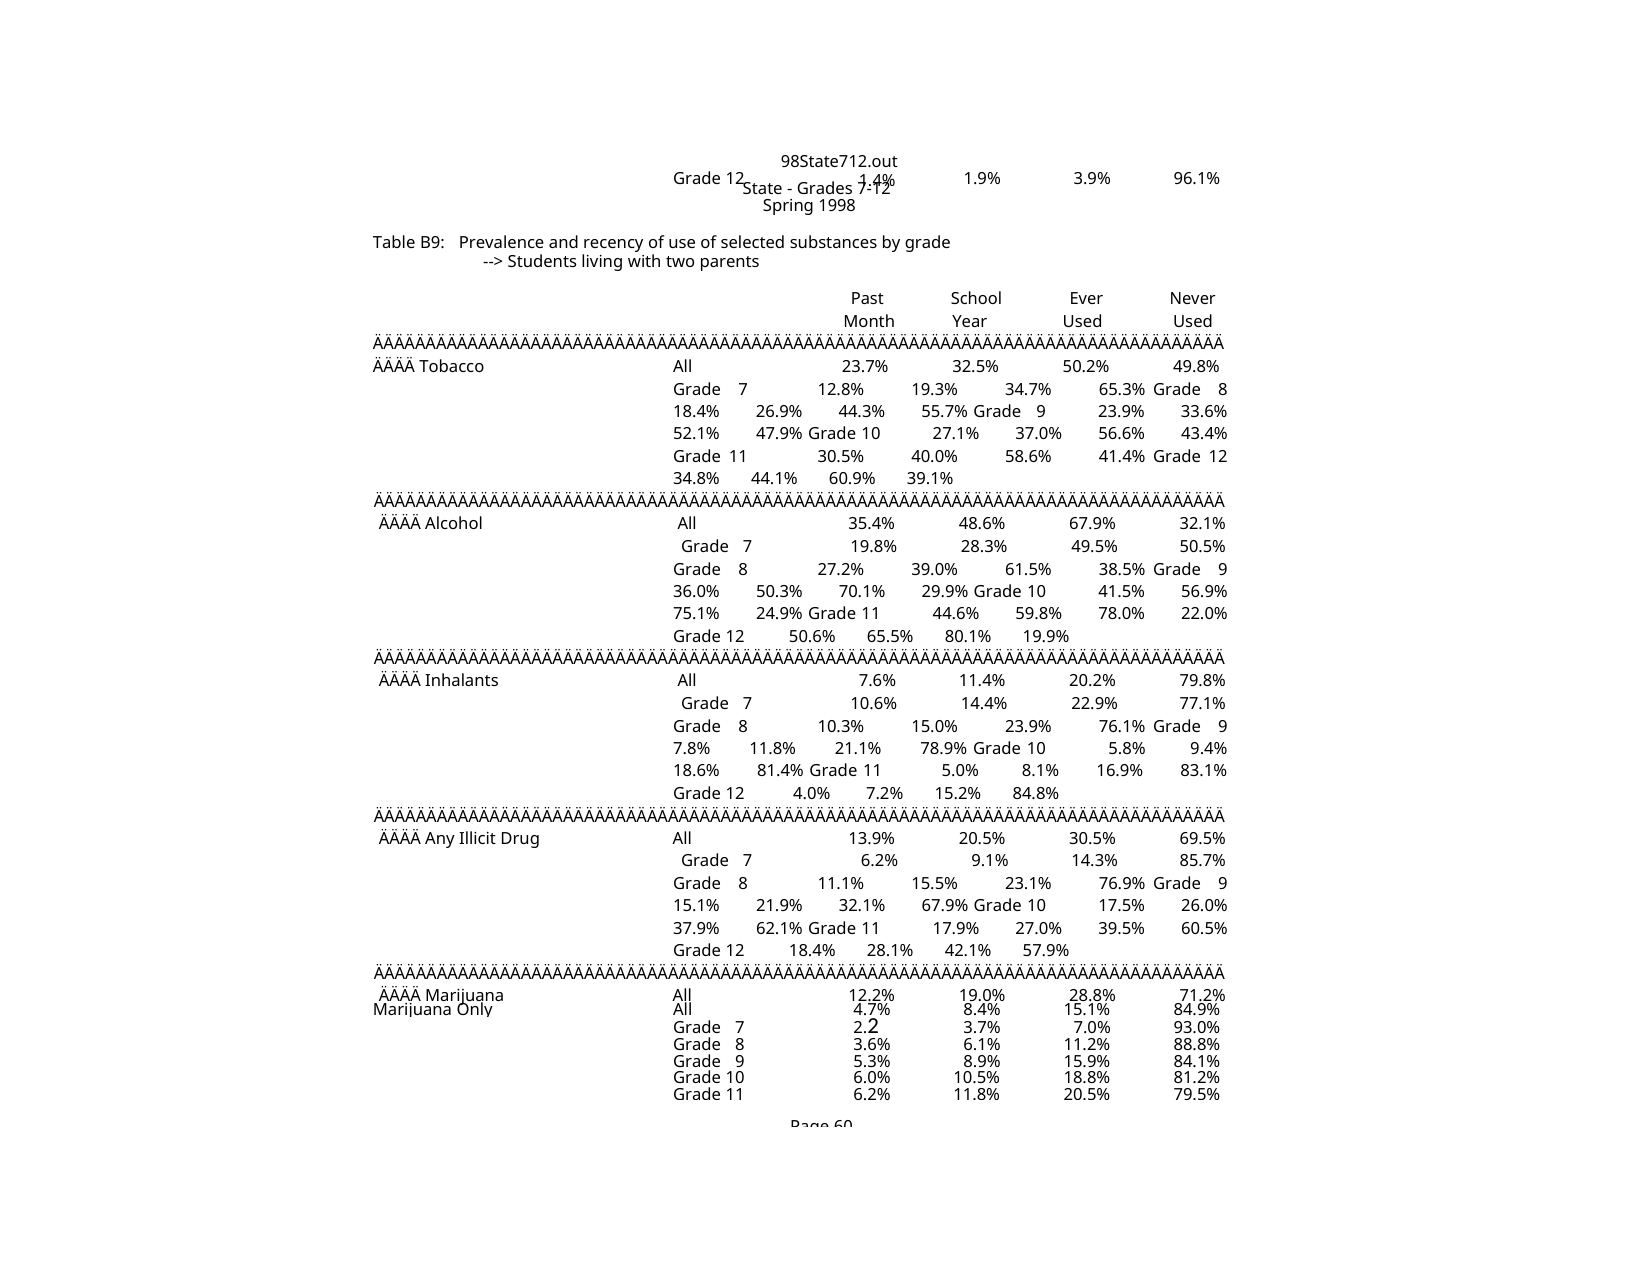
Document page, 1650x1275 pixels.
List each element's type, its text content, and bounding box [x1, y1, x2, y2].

text Spring 1998 [750, 198, 868, 214]
text Grade 8 27.2% 39.0% 61.5% 38.5% Grade 9 36.0% 50.3% 70.1% 29.9% Grade 10 41.5% 56.9% 75.1% 24.9% Grade 11 44.6% 59.8% 78.0% 22.0% Grade 12 50.6% 65.5% 80.1% 19.9% [673, 557, 1228, 647]
text ÄÄÄÄÄÄÄÄÄÄÄÄÄÄÄÄÄÄÄÄÄÄÄÄÄÄÄÄÄÄÄÄÄÄÄÄÄÄÄÄÄÄÄÄÄÄÄÄÄÄÄÄÄÄÄÄÄÄÄÄÄÄÄÄÄÄÄÄÄÄÄÄÄÄÄÄÄÄÄÄÄÄÄÄÄ Any Illicit Drug All 13.9% 20.5% 30.5% 69.5% Grade 7 6.2% 9.1% 14.3% 85.7% [370, 804, 1226, 872]
text Table B9: Prevalence and recency of use of selected substances by grade [373, 231, 1417, 254]
text --> Students living with two parents [483, 254, 1417, 271]
text Grade 8 11.1% 15.5% 23.1% 76.9% Grade 9 15.1% 21.9% 32.1% 67.9% Grade 10 17.5% 26.0% 37.9% 62.1% Grade 11 17.9% 27.0% 39.5% 60.5% Grade 12 18.4% 28.1% 42.1% 57.9% [673, 872, 1228, 961]
text Grade 7 12.8% 19.3% 34.7% 65.3% Grade 8 18.4% 26.9% 44.3% 55.7% Grade 9 23.9% 33.6% 52.1% 47.9% Grade 10 27.1% 37.0% 56.6% 43.4% Grade 11 30.5% 40.0% 58.6% 41.4% Grade 12 34.8% 44.1% 60.9% 39.1% [673, 377, 1228, 489]
text State - Grades 7-12 [717, 181, 916, 198]
text Month Year Used Used ÄÄÄÄÄÄÄÄÄÄÄÄÄÄÄÄÄÄÄÄÄÄÄÄÄÄÄÄÄÄÄÄÄÄÄÄÄÄÄÄÄÄÄÄÄÄÄÄÄÄÄÄÄÄÄÄÄÄÄÄÄÄÄÄÄÄÄÄÄÄÄÄÄÄÄÄÄÄÄÄÄÄÄÄÄ Tobacco All 23.7% 32.5% 50.2% 49.8% [373, 310, 1228, 377]
text Past School Ever Never [235, 287, 1216, 310]
text ÄÄÄÄÄÄÄÄÄÄÄÄÄÄÄÄÄÄÄÄÄÄÄÄÄÄÄÄÄÄÄÄÄÄÄÄÄÄÄÄÄÄÄÄÄÄÄÄÄÄÄÄÄÄÄÄÄÄÄÄÄÄÄÄÄÄÄÄÄÄÄÄÄÄÄÄÄÄÄÄÄÄÄÄÄ Alcohol All 35.4% 48.6% 67.9% 32.1% Grade 7 19.8% 28.3% 49.5% 50.5% [370, 489, 1226, 557]
text Grade 8 10.3% 15.0% 23.9% 76.1% Grade 9 7.8% 11.8% 21.1% 78.9% Grade 10 5.8% 9.4% 18.6% 81.4% Grade 11 5.0% 8.1% 16.9% 83.1% Grade 12 4.0% 7.2% 15.2% 84.8% [673, 714, 1228, 804]
text ÄÄÄÄÄÄÄÄÄÄÄÄÄÄÄÄÄÄÄÄÄÄÄÄÄÄÄÄÄÄÄÄÄÄÄÄÄÄÄÄÄÄÄÄÄÄÄÄÄÄÄÄÄÄÄÄÄÄÄÄÄÄÄÄÄÄÄÄÄÄÄÄÄÄÄÄÄÄÄÄÄÄÄÄÄ Inhalants All 7.6% 11.4% 20.2% 79.8% Grade 7 10.6% 14.4% 22.9% 77.1% [370, 647, 1226, 714]
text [370, 961, 1226, 1006]
